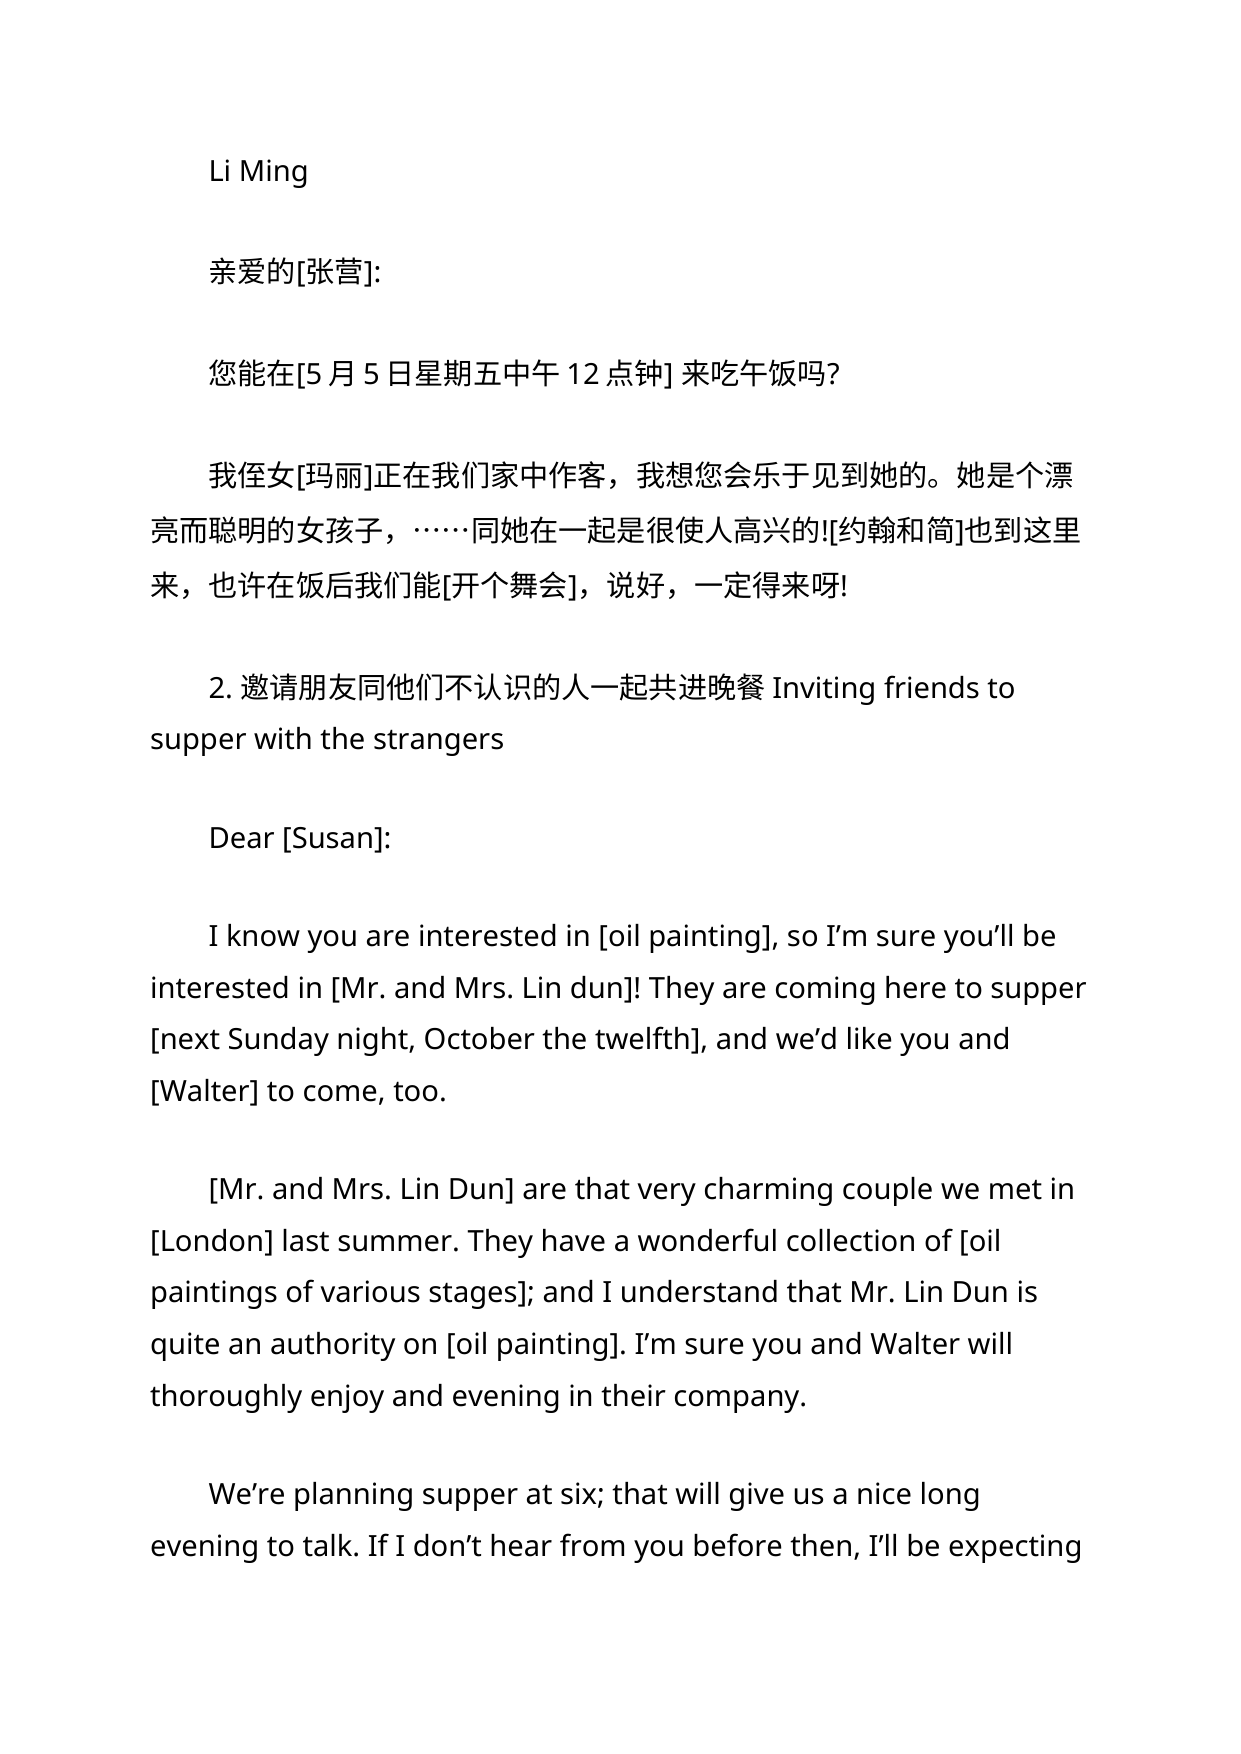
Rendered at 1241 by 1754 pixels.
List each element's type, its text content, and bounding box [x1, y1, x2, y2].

text I know you are interested in [oil painting], so I’m sure you’ll be interested in [Mr. and Mrs. Lin dun]! They are coming here to supper [next Sunday night, October the twelfth], and we’d like you and [Walter] to come, too. [150, 916, 1090, 1110]
text [Mr. and Mrs. Lin Dun] are that very charming couple we met in [London] last summer. They have a wonderful collection of [oil paintings of various stages]; and I understand that Mr. Lin Dun is quite an authority on [oil painting]. I’m sure you and Walter will thoroughly enjoy and evening in their company. [150, 1169, 1090, 1414]
text Li Ming [150, 150, 1090, 190]
text 亲爱的[张营]: [150, 248, 1090, 291]
text 我侄女[玛丽]正在我们家中作客，我想您会乐于见到她的。她是个漂亮而聪明的女孩子，……同她在一起是很使人高兴的![约翰和简]也到这里来，也许在饭后我们能[开个舞会]，说好，一定得来呀! [150, 452, 1090, 605]
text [150, 1473, 1090, 1564]
text 您能在[5月5日星期五中午12点钟] 来吃午饭吗? [150, 350, 1090, 393]
text Dear [Susan]: [150, 817, 1090, 857]
text 2. 邀请朋友同他们不认识的人一起共进晚餐 Inviting friends to supper with the strangers [150, 664, 1090, 758]
